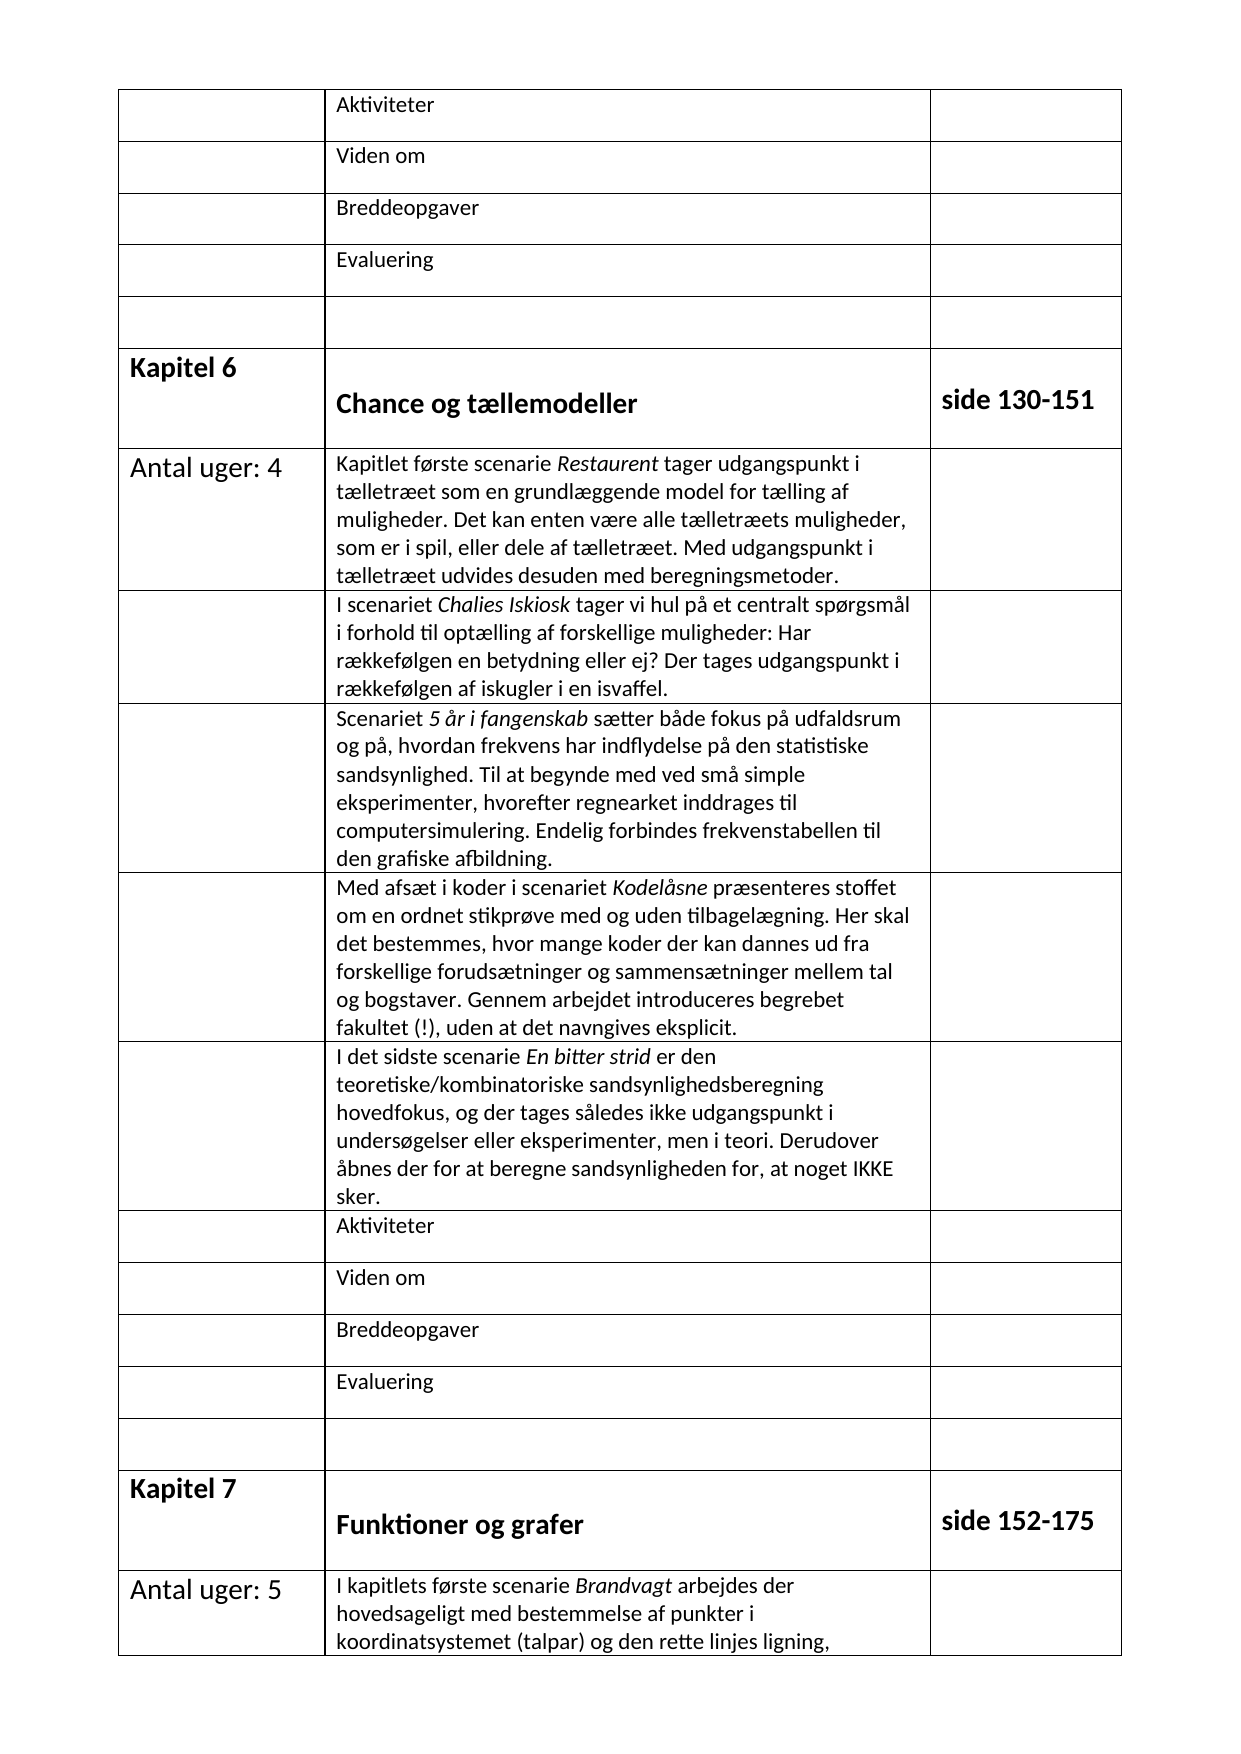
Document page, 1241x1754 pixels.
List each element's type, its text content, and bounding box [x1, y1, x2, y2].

table_cell [931, 297, 1121, 348]
table_cell [119, 591, 324, 703]
table_cell Antal uger: 4 [119, 449, 324, 589]
table_cell [931, 142, 1121, 192]
table_cell Med afsæt i koder i scenariet Kodelåsne præsenteres stoffet om en ordnet stikprøve med og uden tilbagelægning. Her skal det bestemmes, hvor mange koder der kan dannes ud fra forskellige forudsætninger og sammensætninger mellem tal og bogstaver. Gennem arbejdet introduceres begrebet fakultet (!), uden at det navngives eksplicit. [326, 873, 930, 1041]
table_cell [119, 245, 324, 296]
table_cell [931, 449, 1121, 589]
table_cell [326, 297, 930, 348]
table_cell [931, 1211, 1121, 1262]
table_cell [119, 194, 324, 244]
table_cell [119, 90, 324, 141]
table_cell [119, 1315, 324, 1366]
table_cell [931, 1367, 1121, 1418]
table_cell [931, 194, 1121, 244]
table_cell [119, 1211, 324, 1262]
table_cell Aktiviteter [326, 90, 930, 141]
table_cell Antal uger: 5 [119, 1571, 324, 1655]
table_cell I scenariet Chalies Iskiosk tager vi hul på et centralt spørgsmål i forhold til optælling af forskellige muligheder: Har rækkefølgen en betydning eller ej? Der tages udgangspunkt i rækkefølgen af iskugler i en isvaffel. [326, 591, 930, 703]
table_cell Viden om [326, 1263, 930, 1314]
table_cell Viden om [326, 142, 930, 192]
table_cell Breddeopgaver [326, 1315, 930, 1366]
table_cell [931, 873, 1121, 1041]
table_cell [931, 1315, 1121, 1366]
table_cell Scenariet 5 år i fangenskab sætter både fokus på udfaldsrum og på, hvordan frekvens har indflydelse på den statistiske sandsynlighed. Til at begynde med ved små simple eksperimenter, hvorefter regnearket inddrages til computersimulering. Endelig forbindes frekvenstabellen til den grafiske afbildning. [326, 704, 930, 872]
table_cell [119, 1367, 324, 1418]
table_cell [931, 1042, 1121, 1210]
table_cell Breddeopgaver [326, 194, 930, 244]
table_cell I det sidste scenarie En bitter strid er den teoretiske/kombinatoriske sandsynlighedsberegning hovedfokus, og der tages således ikke udgangspunkt i undersøgelser eller eksperimenter, men i teori. Derudover åbnes der for at beregne sandsynligheden for, at noget IKKE sker. [326, 1042, 930, 1210]
table_cell Kapitel 7 [119, 1471, 324, 1570]
table_cell [931, 591, 1121, 703]
table_cell Evaluering [326, 245, 930, 296]
table_cell Kapitlet første scenarie Restaurent tager udgangspunkt i tælletræet som en grundlæggende model for tælling af muligheder. Det kan enten være alle tælletræets muligheder, som er i spil, eller dele af tælletræet. Med udgangspunkt i tælletræet udvides desuden med beregningsmetoder. [326, 449, 930, 589]
table_cell [119, 1263, 324, 1314]
table_cell [931, 1263, 1121, 1314]
table_cell [119, 1042, 324, 1210]
table_cell [119, 704, 324, 872]
table_cell [119, 1419, 324, 1469]
table_cell [119, 297, 324, 348]
table_cell Funktioner og grafer [326, 1471, 930, 1570]
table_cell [326, 1571, 930, 1655]
table_cell [931, 1571, 1121, 1655]
table_cell Aktiviteter [326, 1211, 930, 1262]
table_cell side 152-175 [931, 1471, 1121, 1570]
table_cell [931, 704, 1121, 872]
table_cell side 130-151 [931, 349, 1121, 448]
table_cell [119, 873, 324, 1041]
table_cell Chance og tællemodeller [326, 349, 930, 448]
table_cell [931, 245, 1121, 296]
table_cell Kapitel 6 [119, 349, 324, 448]
table_cell [326, 1419, 930, 1469]
table_cell [931, 90, 1121, 141]
table_cell Evaluering [326, 1367, 930, 1418]
table_cell [931, 1419, 1121, 1469]
table_cell [119, 142, 324, 192]
